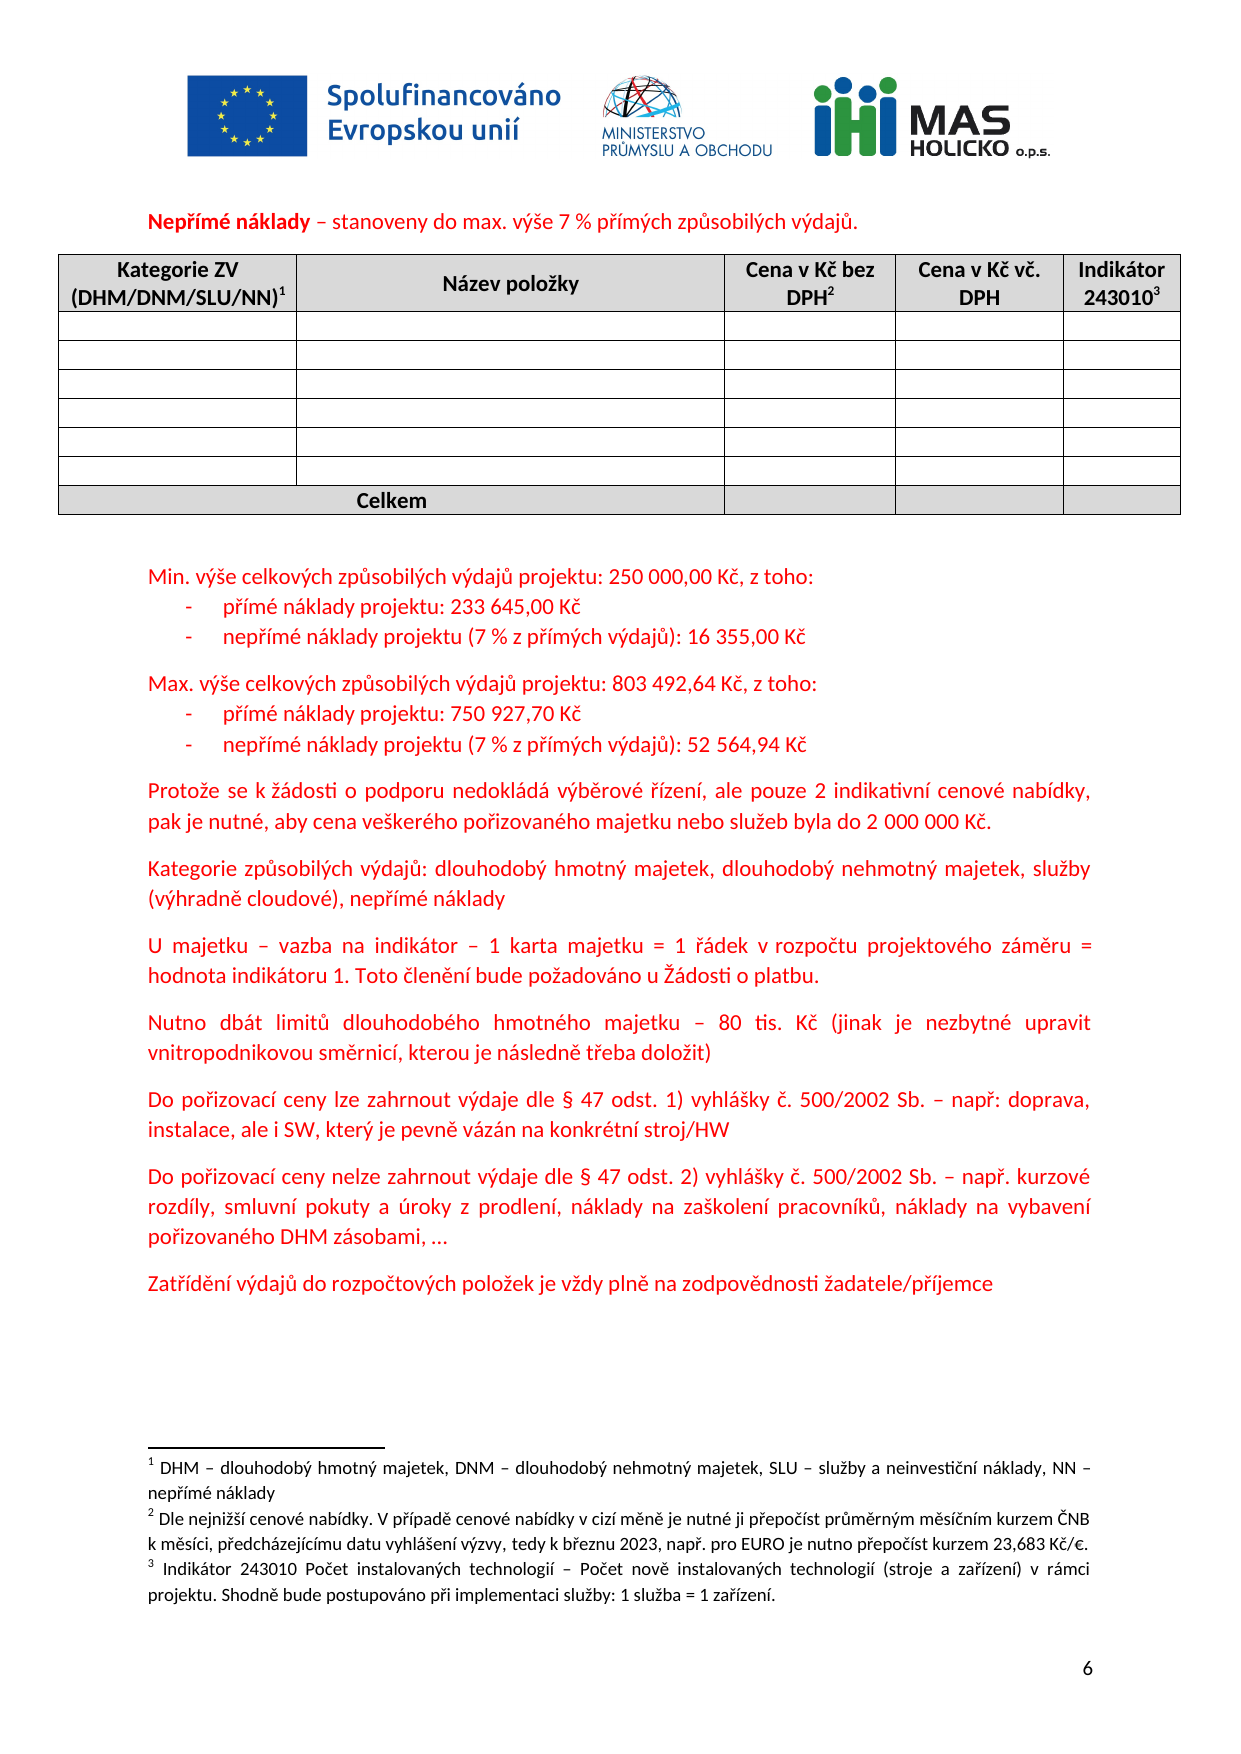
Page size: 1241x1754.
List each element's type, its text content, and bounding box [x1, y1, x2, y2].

table_cell [297, 399, 724, 427]
table_cell [896, 341, 1063, 369]
table_cell [896, 312, 1063, 340]
table_cell [59, 370, 296, 398]
text Kategorie způsobilých výdajů: dlouhodobý hmotný majetek, dlouhodobý nehmotný majetek, služby (výhradně cloudové), nepřímé náklady [148, 854, 1093, 912]
table_header Indikátor 243010 [1064, 255, 1180, 311]
list přímé náklady projektu: 750 927,70 Kč [185, 699, 1093, 728]
table_cell [896, 399, 1063, 427]
table_cell [297, 428, 724, 456]
table_cell [725, 341, 895, 369]
list přímé náklady projektu: 233 645,00 Kč [185, 592, 1093, 620]
text Max. výše celkových způsobilých výdajů projektu: 803 492,64 Kč, z toho: [148, 669, 1093, 697]
text U majetku – vazba na indikátor – 1 karta majetku = 1 řádek v rozpočtu projektového záměru = hodnota indikátoru 1. Toto členění bude požadováno u Žádosti o platbu. [148, 931, 1093, 989]
table_cell [725, 312, 895, 340]
picture [185, 73, 1055, 159]
table_cell [1064, 486, 1180, 514]
table_cell [896, 370, 1063, 398]
text Protože se k žádosti o podporu nedokládá výběrové řízení, ale pouze 2 indikativní cenové nabídky, pak je nutné, aby cena veškerého pořizovaného majetku nebo služeb byla do 2 000 000 Kč. [148, 777, 1093, 835]
table_cell [1064, 457, 1180, 485]
table_cell [297, 341, 724, 369]
table_cell [725, 370, 895, 398]
text Nutno dbát limitů dlouhodobého hmotného majetku – 80 tis. Kč (jinak je nezbytné upravit vnitropodnikovou směrnicí, kterou je následně třeba doložit) [148, 1008, 1093, 1066]
table_cell [896, 457, 1063, 485]
table_cell [725, 457, 895, 485]
table_cell [896, 428, 1063, 456]
text Do pořizovací ceny nelze zahrnout výdaje dle § 47 odst. 2) vyhlášky č. 500/2002 Sb. – např. kurzové rozdíly, smluvní pokuty a úroky z prodlení, náklady na zaškolení pracovníků, náklady na vybavení pořizovaného DHM zásobami, … [148, 1162, 1093, 1251]
table_header Kategorie ZV (DHM/DNM/SLU/NN) [59, 255, 296, 311]
table_cell [59, 399, 296, 427]
table_cell [297, 370, 724, 398]
table_cell [59, 457, 296, 485]
table_cell [297, 312, 724, 340]
table_header Název položky [297, 255, 724, 311]
table_cell [1064, 370, 1180, 398]
table_cell [725, 486, 895, 514]
list nepřímé náklady projektu (7 % z přímých výdajů): 16 355,00 Kč [185, 622, 1093, 651]
text Nepřímé náklady – stanoveny do max. výše 7 % přímých způsobilých výdajů. [148, 207, 1093, 235]
table_cell [59, 312, 296, 340]
table_cell [59, 341, 296, 369]
table_cell [1064, 312, 1180, 340]
text Do pořizovací ceny lze zahrnout výdaje dle § 47 odst. 1) vyhlášky č. 500/2002 Sb. – např: doprava, instalace, ale i SW, který je pevně vázán na konkrétní stroj/HW [148, 1085, 1093, 1143]
table_cell [1064, 399, 1180, 427]
text Zatřídění výdajů do rozpočtových položek je vždy plně na zodpovědnosti žadatele/příjemce [148, 1269, 1093, 1297]
table_cell [1064, 341, 1180, 369]
table_cell [725, 428, 895, 456]
table_cell [1064, 428, 1180, 456]
text Min. výše celkových způsobilých výdajů projektu: 250 000,00 Kč, z toho: [148, 562, 1093, 590]
table_cell [297, 457, 724, 485]
table_cell [725, 399, 895, 427]
table_cell [896, 486, 1063, 514]
table_cell Celkem [59, 486, 724, 514]
table_header Cena v Kč bez DPH [725, 255, 895, 311]
list nepřímé náklady projektu (7 % z přímých výdajů): 52 564,94 Kč [185, 730, 1093, 758]
table_header Cena v Kč vč. DPH [896, 255, 1063, 311]
table_cell [59, 428, 296, 456]
